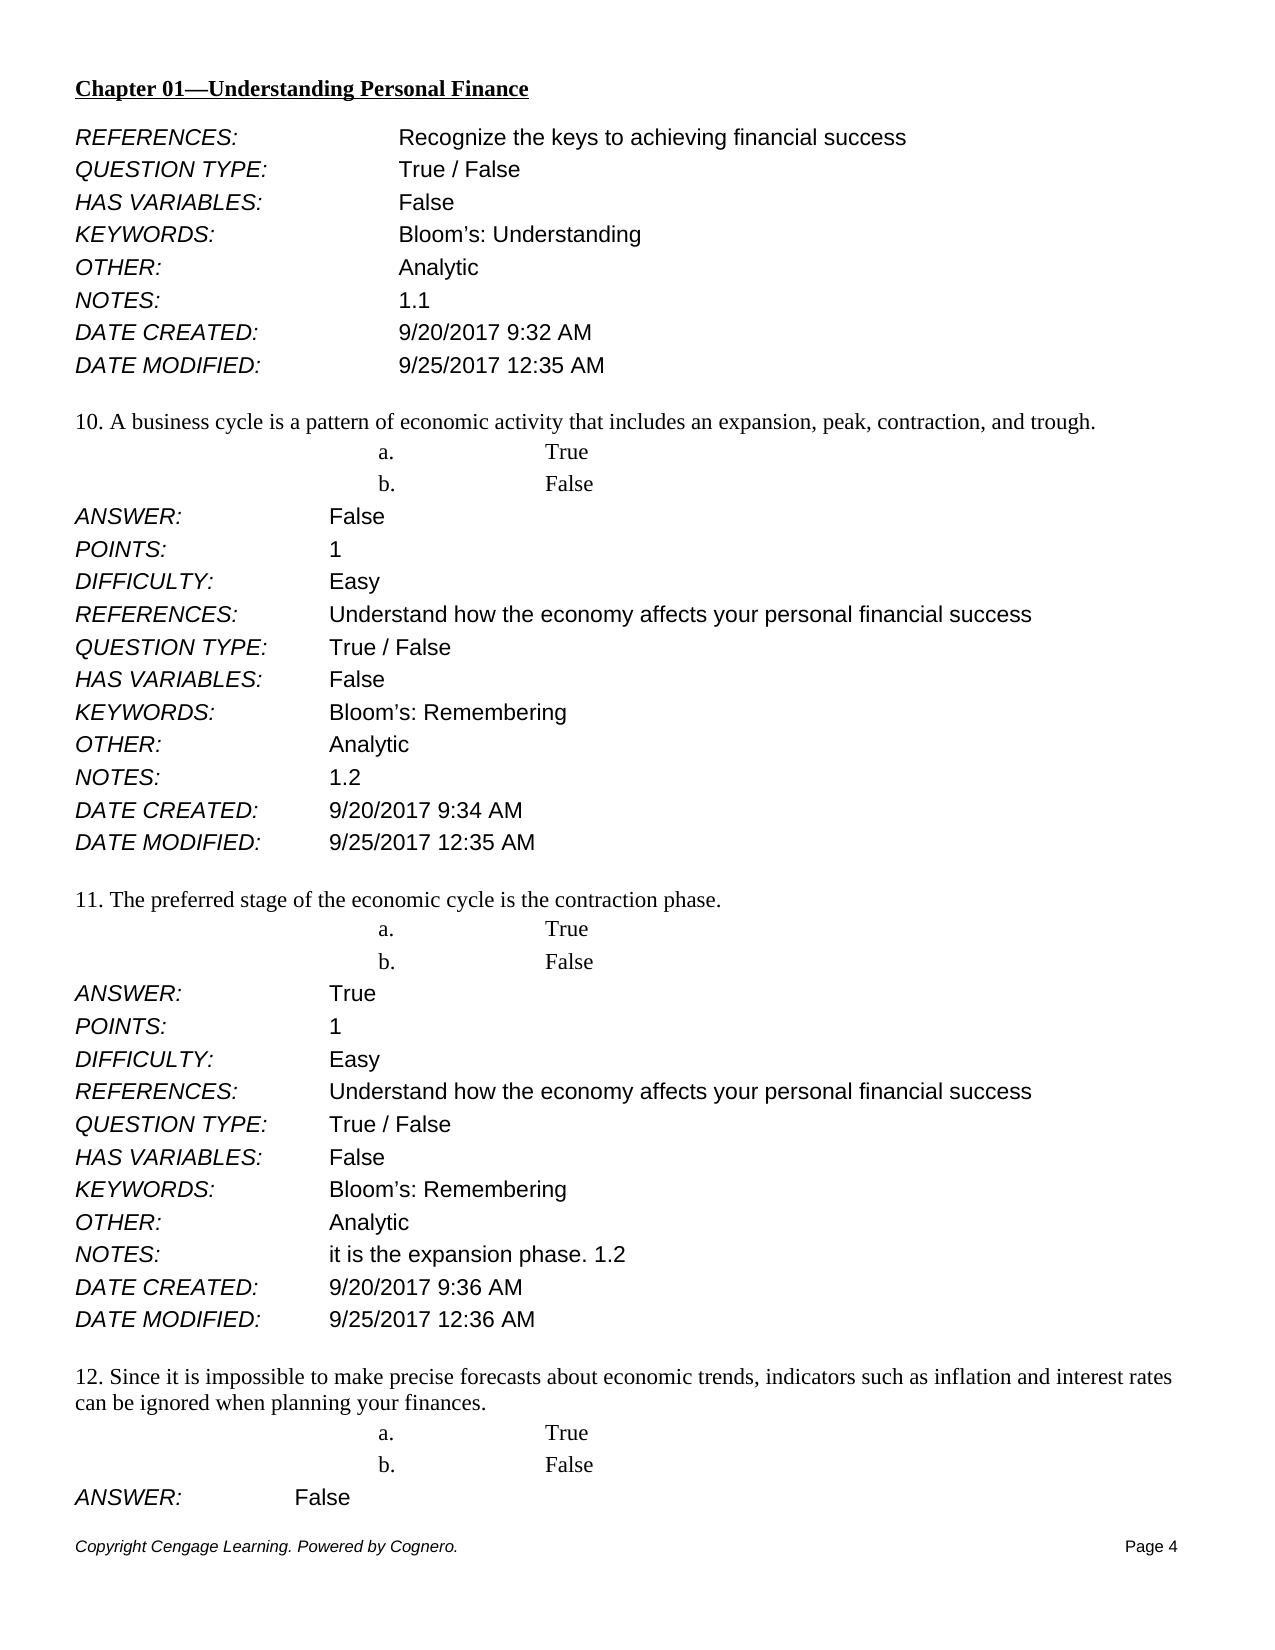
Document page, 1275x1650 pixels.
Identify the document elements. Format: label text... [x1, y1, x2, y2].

table_header 11. The preferred stage of the economic cycle is the contraction phase. [75, 886, 1200, 1336]
table_header 10. A business cycle is a pattern of economic activity that includes an expansion, peak, contraction, and trough. [75, 409, 1200, 859]
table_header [75, 1363, 1200, 1513]
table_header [75, 121, 1200, 381]
